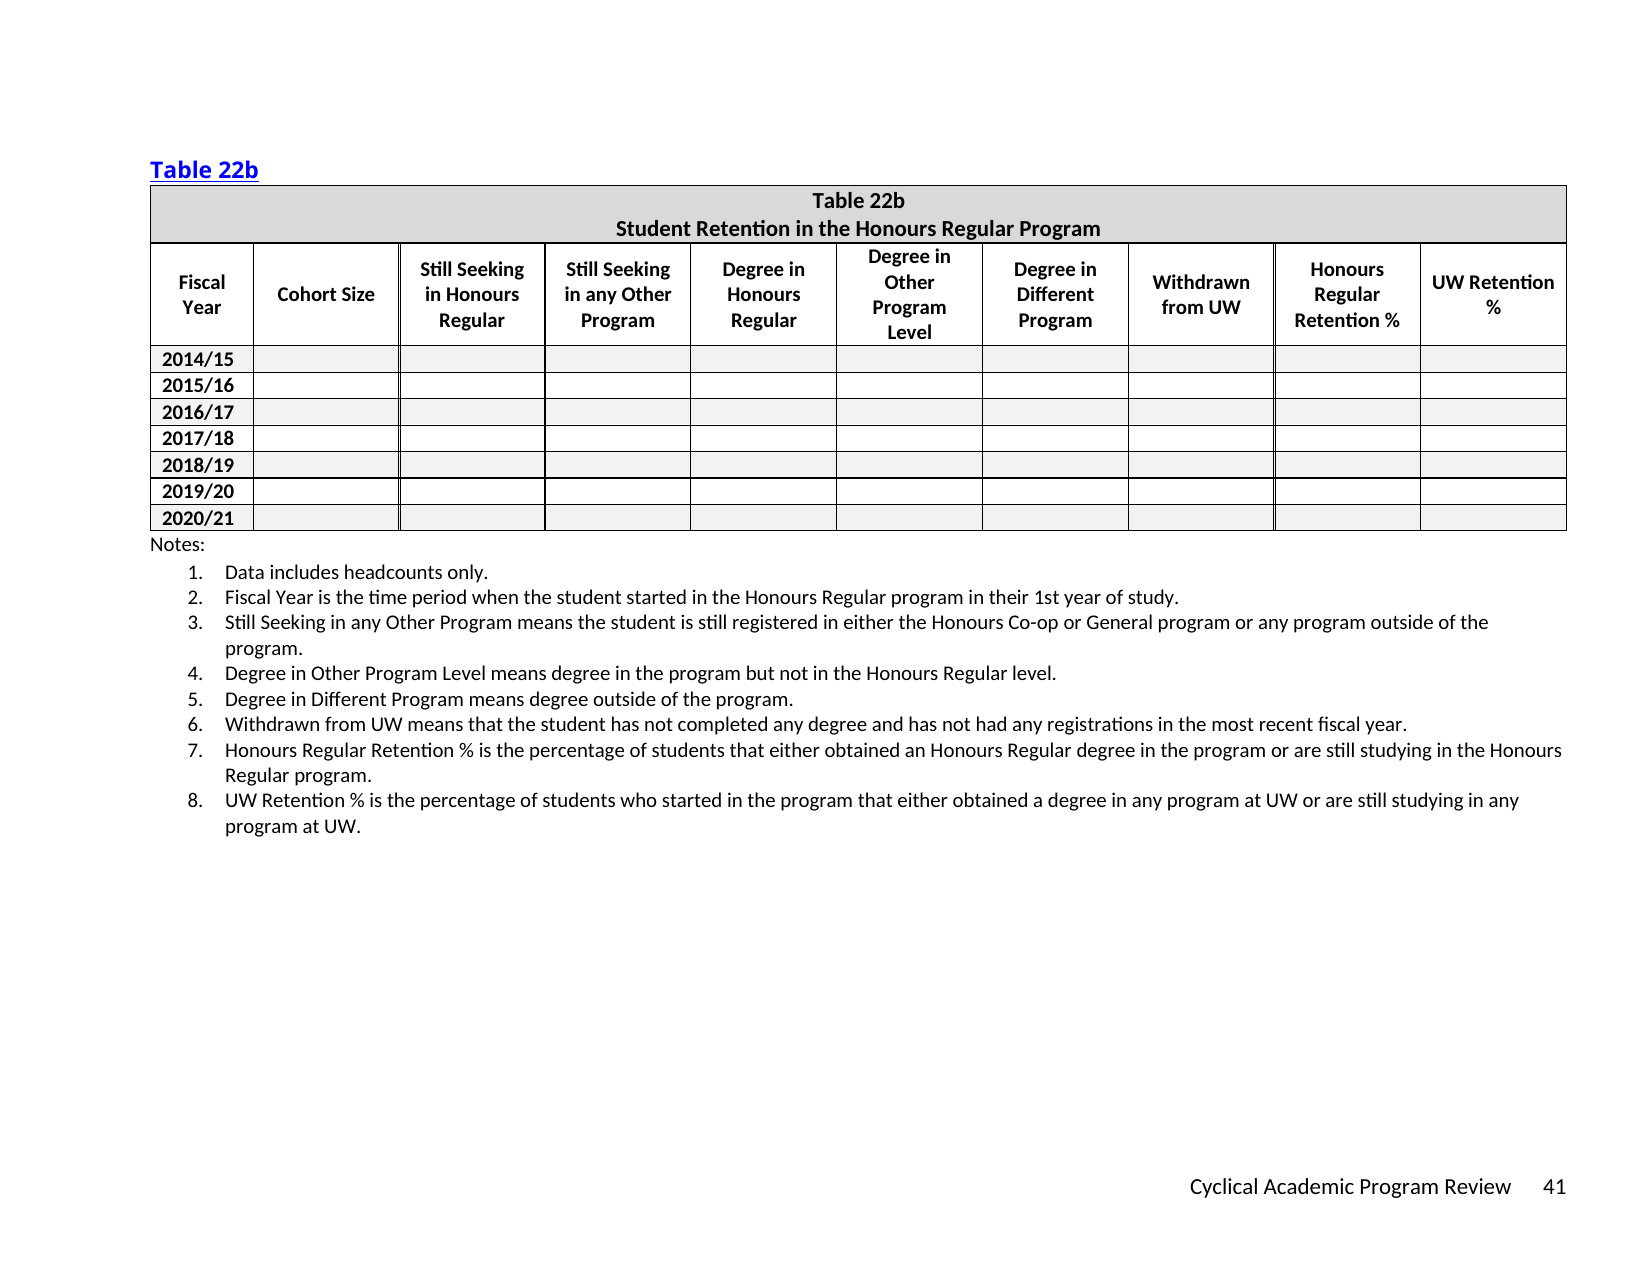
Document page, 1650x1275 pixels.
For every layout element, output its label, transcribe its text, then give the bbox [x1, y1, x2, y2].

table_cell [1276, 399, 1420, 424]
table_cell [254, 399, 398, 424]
list Honours Regular Retention % is the percentage of students that either obtained an Honours Regular degree in the program or are still studying in the Honours Regular program. [187, 737, 1566, 788]
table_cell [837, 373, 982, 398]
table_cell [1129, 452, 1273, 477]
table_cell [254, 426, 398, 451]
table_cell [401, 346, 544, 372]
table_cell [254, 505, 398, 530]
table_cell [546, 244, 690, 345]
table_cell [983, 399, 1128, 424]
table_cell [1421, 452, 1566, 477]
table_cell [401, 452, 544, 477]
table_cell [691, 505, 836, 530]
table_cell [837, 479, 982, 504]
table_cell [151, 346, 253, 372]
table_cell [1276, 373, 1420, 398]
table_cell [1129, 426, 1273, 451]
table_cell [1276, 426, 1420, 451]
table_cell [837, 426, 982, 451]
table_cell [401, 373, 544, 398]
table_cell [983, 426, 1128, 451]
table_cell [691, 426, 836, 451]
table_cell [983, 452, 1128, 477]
list Still Seeking in any Other Program means the student is still registered in either the Honours Co-op or General program or any program outside of the program. [187, 610, 1566, 661]
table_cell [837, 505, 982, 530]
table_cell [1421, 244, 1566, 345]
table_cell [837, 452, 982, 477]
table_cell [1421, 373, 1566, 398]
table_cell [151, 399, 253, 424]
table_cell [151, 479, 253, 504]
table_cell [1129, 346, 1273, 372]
list Withdrawn from UW means that the student has not completed any degree and has not had any registrations in the most recent fiscal year. [187, 711, 1566, 737]
subtitle Table 22b [150, 154, 1566, 185]
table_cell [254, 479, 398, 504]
list Degree in Different Program means degree outside of the program. [187, 686, 1566, 711]
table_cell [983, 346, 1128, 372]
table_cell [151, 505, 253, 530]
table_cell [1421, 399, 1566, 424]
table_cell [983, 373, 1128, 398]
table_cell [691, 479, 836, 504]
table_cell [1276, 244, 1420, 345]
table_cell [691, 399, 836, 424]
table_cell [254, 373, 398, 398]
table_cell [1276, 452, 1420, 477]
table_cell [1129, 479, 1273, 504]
list Degree in Other Program Level means degree in the program but not in the Honours Regular level. [187, 661, 1566, 686]
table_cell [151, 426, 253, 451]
list Data includes headcounts only. [187, 559, 1566, 584]
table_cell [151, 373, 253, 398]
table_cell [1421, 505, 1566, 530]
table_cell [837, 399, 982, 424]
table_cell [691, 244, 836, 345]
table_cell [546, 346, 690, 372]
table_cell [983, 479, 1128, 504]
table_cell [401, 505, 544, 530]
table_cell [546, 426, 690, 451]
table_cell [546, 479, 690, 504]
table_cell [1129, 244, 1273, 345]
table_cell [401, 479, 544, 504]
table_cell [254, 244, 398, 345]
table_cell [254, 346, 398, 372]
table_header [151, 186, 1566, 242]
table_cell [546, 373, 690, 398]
list Fiscal Year is the time period when the student started in the Honours Regular program in their 1st year of study. [187, 584, 1566, 610]
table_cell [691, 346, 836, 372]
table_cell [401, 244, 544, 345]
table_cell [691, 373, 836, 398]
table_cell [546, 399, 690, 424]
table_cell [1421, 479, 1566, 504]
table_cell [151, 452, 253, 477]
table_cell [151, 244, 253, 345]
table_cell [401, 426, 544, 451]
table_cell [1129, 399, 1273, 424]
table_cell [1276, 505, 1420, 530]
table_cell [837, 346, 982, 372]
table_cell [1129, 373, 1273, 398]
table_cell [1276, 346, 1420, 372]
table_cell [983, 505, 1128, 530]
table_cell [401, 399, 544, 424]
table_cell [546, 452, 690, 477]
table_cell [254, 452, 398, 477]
list UW Retention % is the percentage of students who started in the program that either obtained a degree in any program at UW or are still studying in any program at UW. [187, 788, 1566, 838]
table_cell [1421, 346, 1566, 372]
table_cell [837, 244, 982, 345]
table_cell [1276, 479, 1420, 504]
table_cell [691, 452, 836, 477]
text Notes: [150, 531, 1566, 557]
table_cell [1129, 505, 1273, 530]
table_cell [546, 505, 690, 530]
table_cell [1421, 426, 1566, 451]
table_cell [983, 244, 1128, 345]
